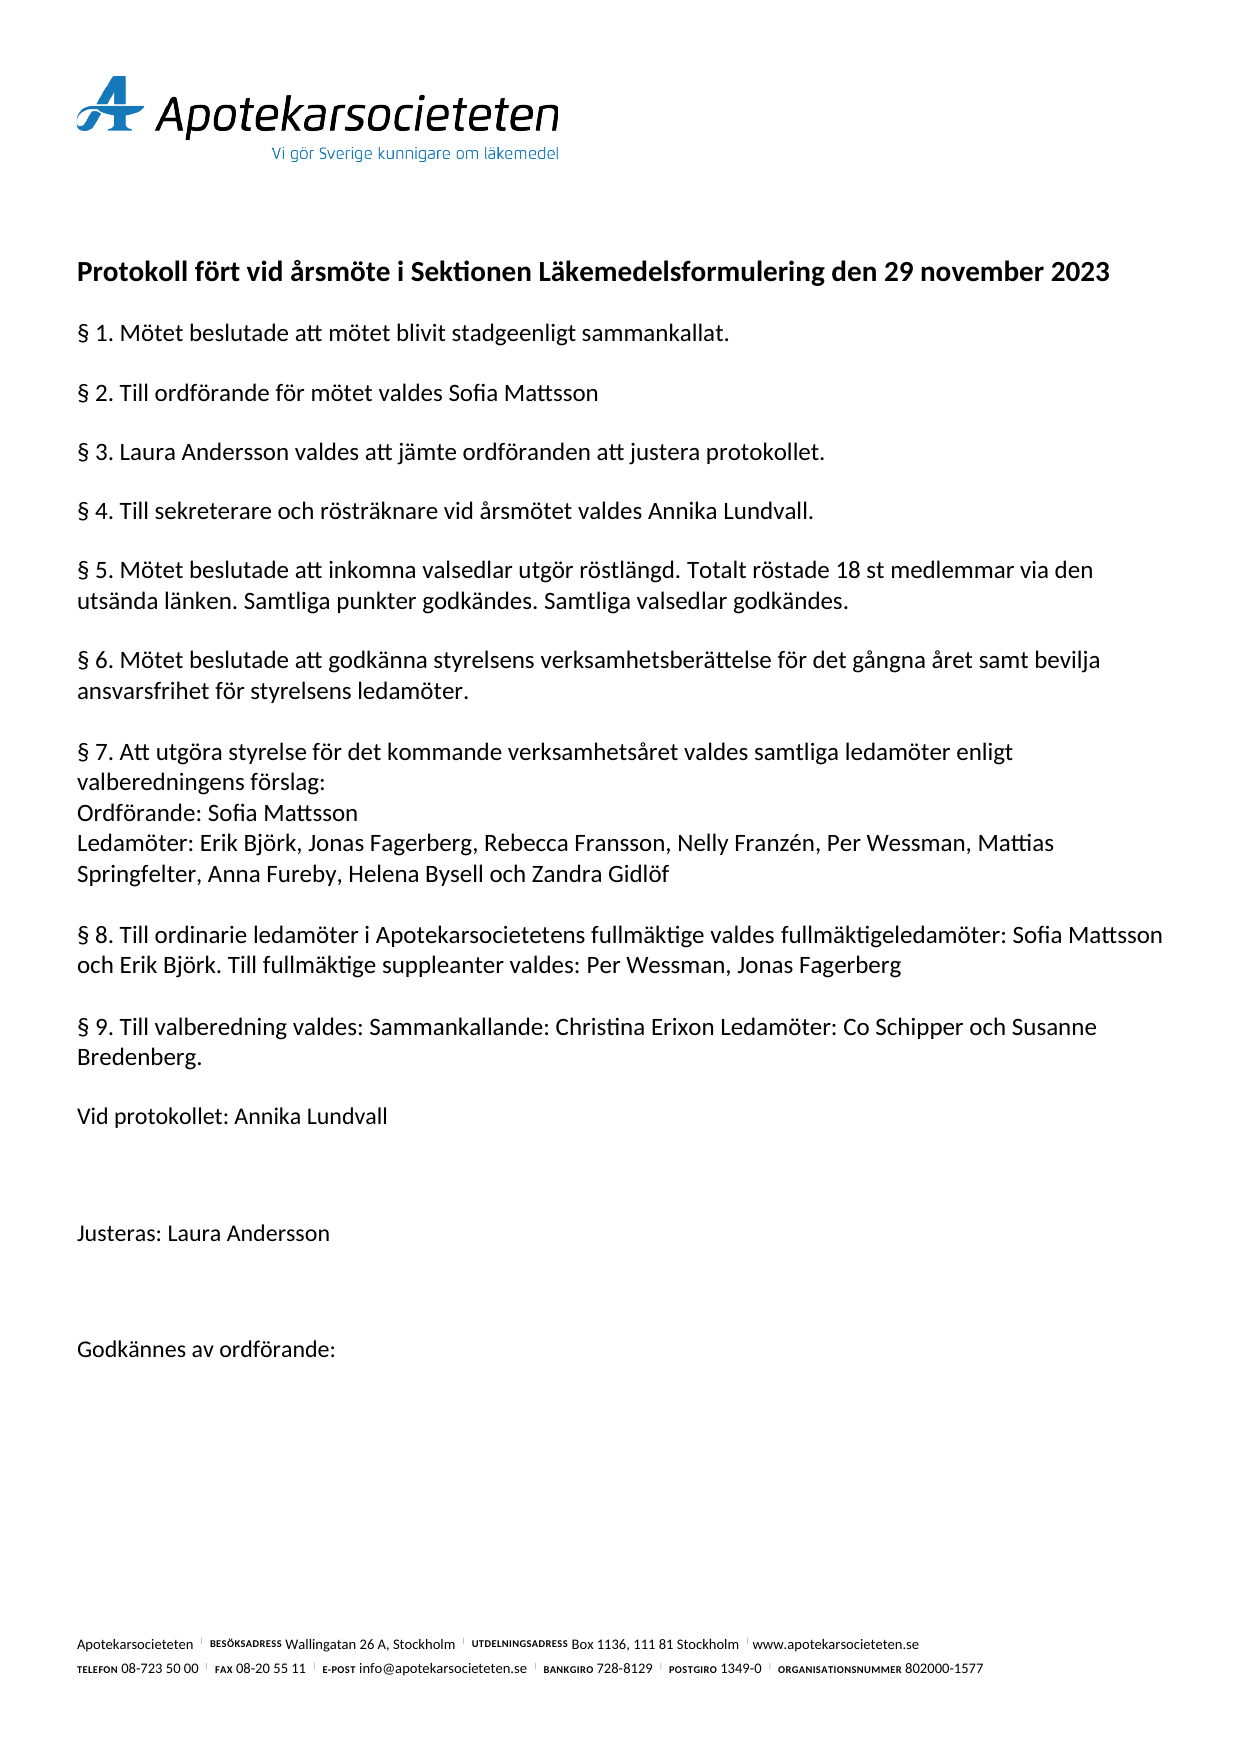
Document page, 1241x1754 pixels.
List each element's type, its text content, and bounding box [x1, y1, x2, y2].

text Justeras: Laura Andersson [77, 1218, 1163, 1247]
text Godkännes av ordförande: [77, 1334, 1163, 1363]
text § 3. Laura Andersson valdes att jämte ordföranden att justera protokollet. [77, 436, 1163, 495]
text Ledamöter: Erik Björk, Jonas Fagerberg, Rebecca Fransson, Nelly Franzén, Per Wessman, Mattias Springfelter, Anna Fureby, Helena Bysell och Zandra Gidlöf [77, 828, 1163, 889]
text § 9. Till valberedning valdes: Sammankallande: Christina Erixon Ledamöter: Co Schipper och Susanne Bredenberg. [77, 1011, 1163, 1072]
text § 6. Mötet beslutade att godkänna styrelsens verksamhetsberättelse för det gångna året samt bevilja ansvarsfrihet för styrelsens ledamöter. [77, 644, 1163, 706]
text Ordförande: Sofia Mattsson [77, 797, 1163, 828]
text § 2. Till ordförande för mötet valdes Sofia Mattsson [77, 377, 1163, 436]
text Protokoll fört vid årsmöte i Sektionen Läkemedelsformulering den 29 november 2023 [77, 253, 1163, 288]
text § 8. Till ordinarie ledamöter i Apotekarsocietetens fullmäktige valdes fullmäktigeledamöter: Sofia Mattsson och Erik Björk. Till fullmäktige suppleanter valdes: Per Wessman, Jonas Fagerberg [77, 919, 1163, 980]
picture [76, 76, 558, 162]
text § 1. Mötet beslutade att mötet blivit stadgeenligt sammankallat. [77, 288, 1163, 377]
text § 4. Till sekreterare och rösträknare vid årsmötet valdes Annika Lundvall. [77, 495, 1163, 555]
text Vid protokollet: Annika Lundvall [77, 1101, 1163, 1130]
text valberedningens förslag: [77, 767, 1163, 797]
text § 5. Mötet beslutade att inkomna valsedlar utgör röstlängd. Totalt röstade 18 st medlemmar via den utsända länken. Samtliga punkter godkändes. Samtliga valsedlar godkändes. [77, 555, 1163, 644]
text § 7. Att utgöra styrelse för det kommande verksamhetsåret valdes samtliga ledamöter enligt [77, 736, 1163, 767]
